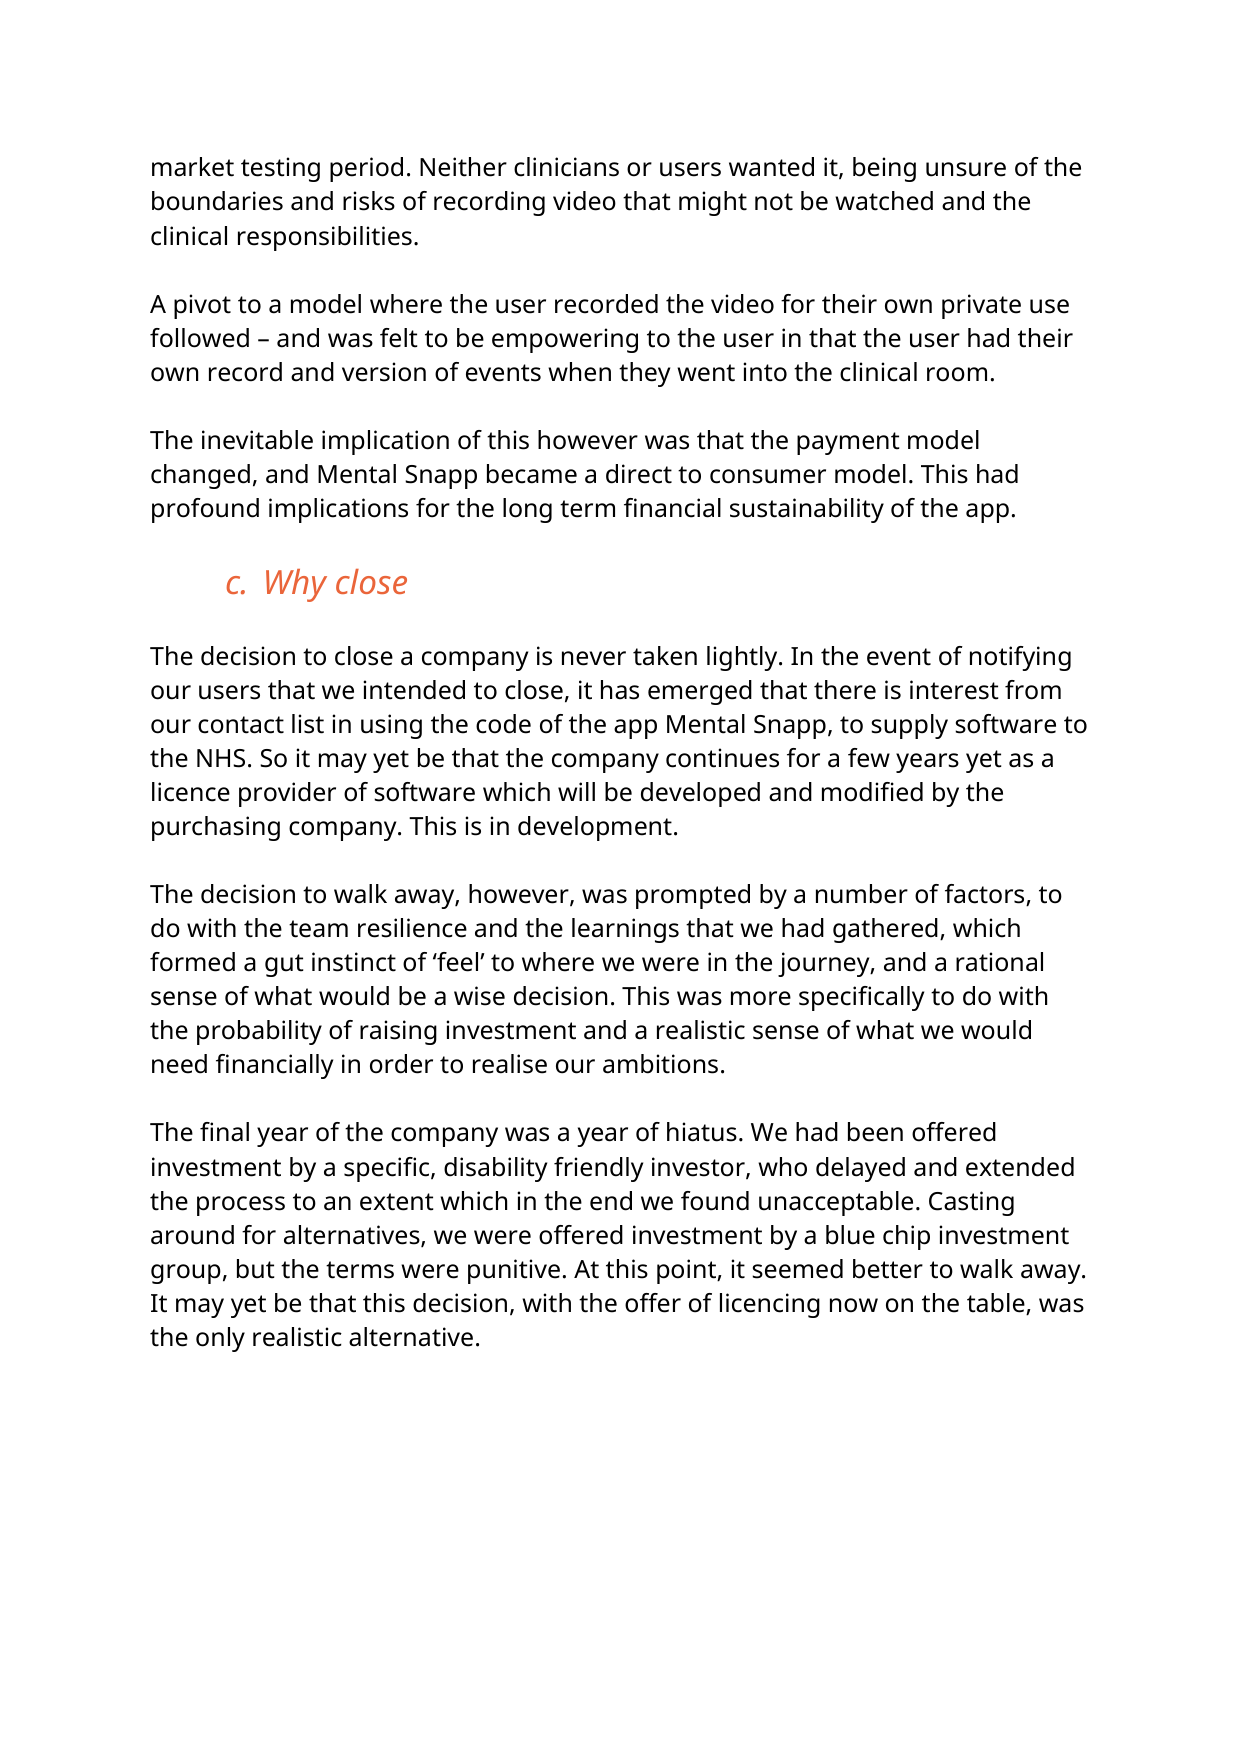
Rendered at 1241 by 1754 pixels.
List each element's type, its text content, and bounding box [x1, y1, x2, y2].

text A pivot to a model where the user recorded the video for their own private use followed – and was felt to be empowering to the user in that the user had their own record and version of events when they went into the clinical room. [150, 286, 1090, 388]
subtitle Why close [225, 559, 1090, 604]
text The decision to walk away, however, was prompted by a number of factors, to do with the team resilience and the learnings that we had gathered, which formed a gut instinct of ‘feel’ to where we were in the journey, and a rational sense of what would be a wise decision. This was more specifically to do with the probability of raising investment and a realistic sense of what we would need financially in order to realise our ambitions. [150, 877, 1090, 1081]
text The inevitable implication of this however was that the payment model changed, and Mental Snapp became a direct to consumer model. This had profound implications for the long term financial sustainability of the app. [150, 422, 1090, 525]
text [150, 150, 1090, 252]
text The decision to close a company is never taken lightly. In the event of notifying our users that we intended to close, it has emerged that there is interest from our contact list in using the code of the app Mental Snapp, to supply software to the NHS. So it may yet be that the company continues for a few years yet as a licence provider of software which will be developed and modified by the purchasing company. This is in development. [150, 638, 1090, 843]
text The final year of the company was a year of hiatus. We had been offered investment by a specific, disability friendly investor, who delayed and extended the process to an extent which in the end we found unacceptable. Casting around for alternatives, we were offered investment by a blue chip investment group, but the terms were punitive. At this point, it seemed better to walk away. It may yet be that this decision, with the offer of licencing now on the table, was the only realistic alternative. [150, 1115, 1090, 1353]
